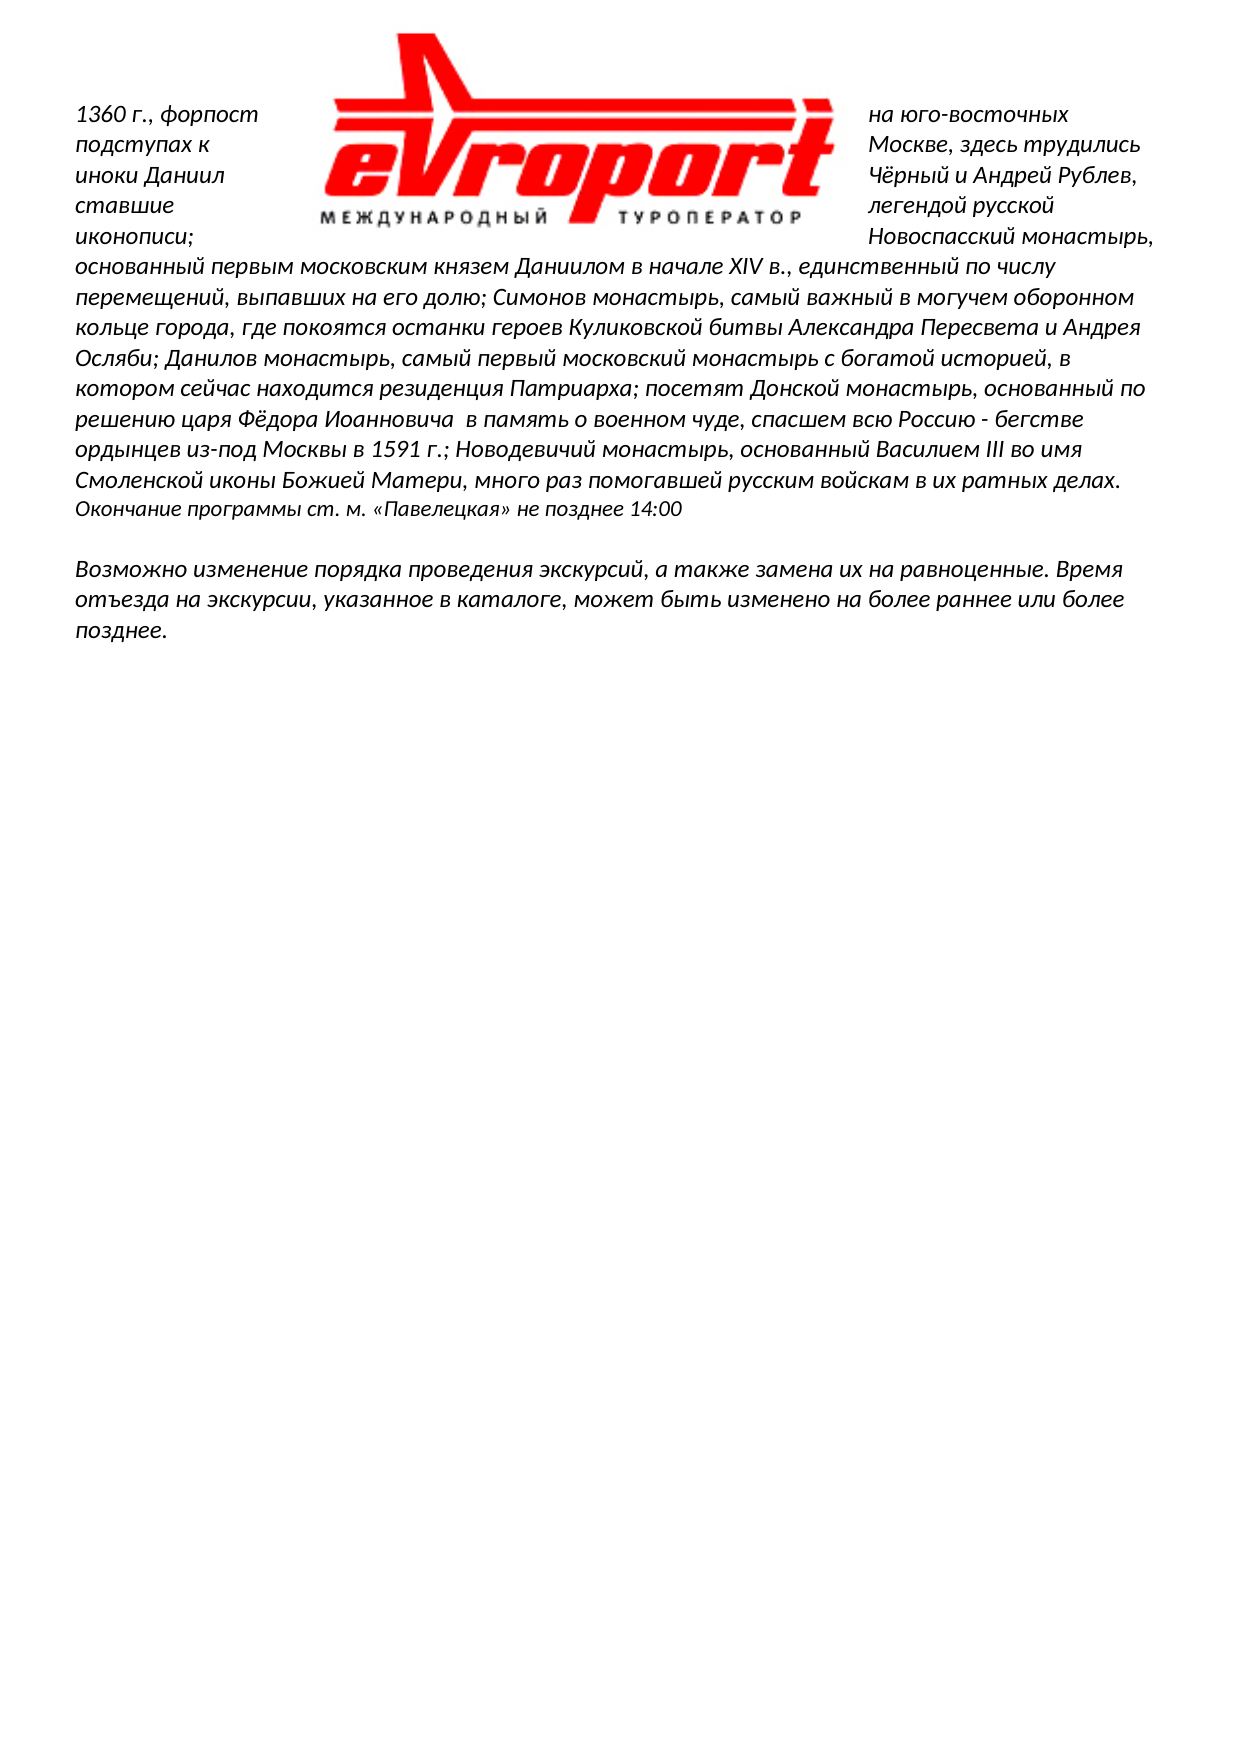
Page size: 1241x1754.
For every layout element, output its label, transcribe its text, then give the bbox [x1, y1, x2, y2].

picture [296, 25, 849, 98]
text Возможно изменение порядка проведения экскурсий, а также замена их на равноценные. Время отъезда на экскурсии, указанное в каталоге, может быть изменено на более раннее или более позднее. [75, 523, 1165, 669]
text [75, 98, 1165, 523]
